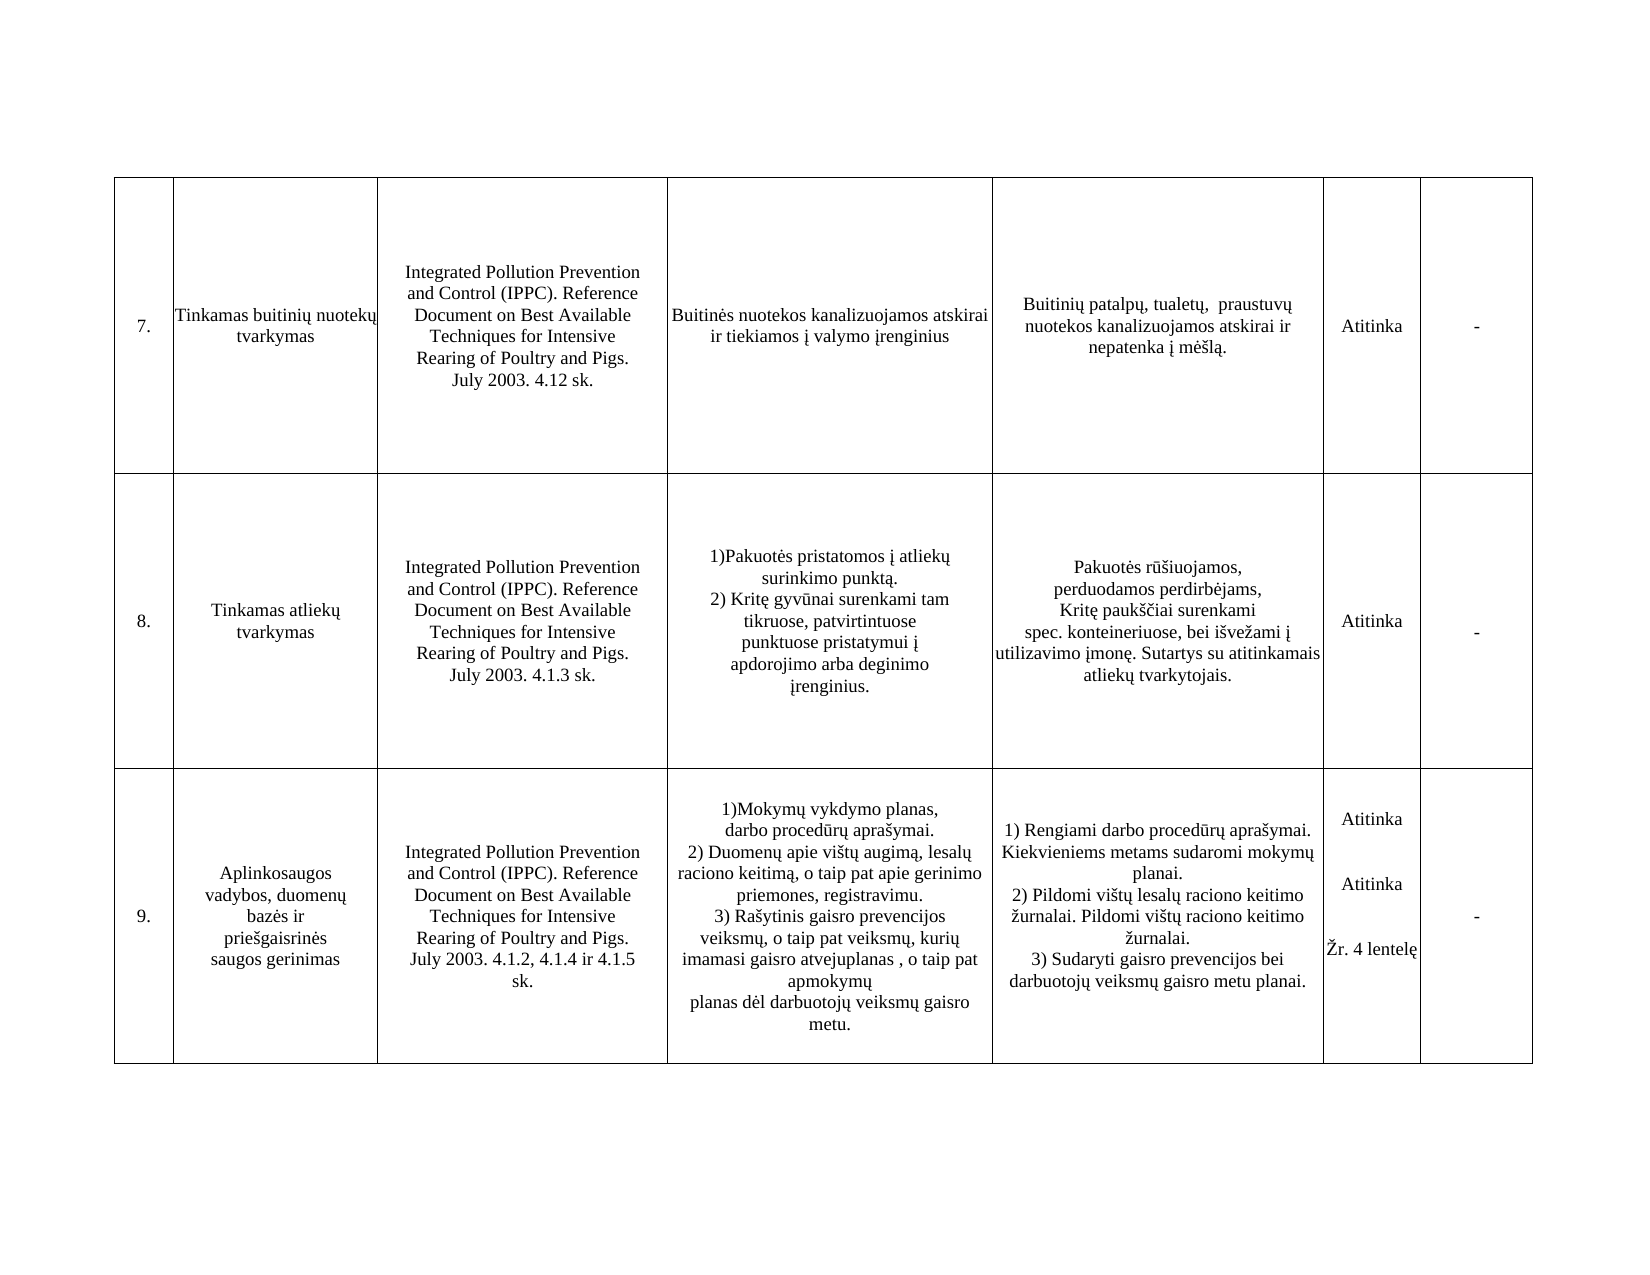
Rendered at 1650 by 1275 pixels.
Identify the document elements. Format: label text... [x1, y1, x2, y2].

table_cell 1)Pakuotės pristatomos į atliekų surinkimo punktą. 2) Kritę gyvūnai surenkami tam tikruose, patvirtintuose punktuose pristatymui į apdorojimo arba deginimo įrenginius. [668, 474, 992, 768]
table_cell Aplinkosaugos vadybos, duomenų bazės ir priešgaisrinės saugos gerinimas [174, 769, 377, 1063]
table_cell 8. [115, 474, 173, 768]
table_cell 7. [115, 178, 173, 472]
table_cell Integrated Pollution Prevention and Control (IPPC). Reference Document on Best Available Techniques for Intensive Rearing of Poultry and Pigs. July 2003. 4.1.2, 4.1.4 ir 4.1.5 sk. [378, 769, 667, 1063]
table_cell Integrated Pollution Prevention and Control (IPPC). Reference Document on Best Available Techniques for Intensive Rearing of Poultry and Pigs. July 2003. 4.1.3 sk. [378, 474, 667, 768]
table_cell Atitinka [1324, 178, 1420, 472]
table_cell Pakuotės rūšiuojamos, perduodamos perdirbėjams, Kritę paukščiai surenkami spec. konteineriuose, bei išvežami į utilizavimo įmonę. Sutartys su atitinkamais atliekų tvarkytojais. [993, 474, 1323, 768]
table_cell Atitinka [1324, 474, 1420, 768]
table_cell Atitinka Atitinka Žr. 4 lentelę [1324, 769, 1420, 1063]
table_cell 1)Mokymų vykdymo planas, darbo procedūrų aprašymai. 2) Duomenų apie vištų augimą, lesalų raciono keitimą, o taip pat apie gerinimo priemones, registravimu. 3) Rašytinis gaisro prevencijos veiksmų, o taip pat veiksmų, kurių imamasi gaisro atvejuplanas , o taip pat apmokymų planas dėl darbuotojų veiksmų gaisro metu. [668, 769, 992, 1063]
table_cell Tinkamas atliekų tvarkymas [174, 474, 377, 768]
table_cell 1) Rengiami darbo procedūrų aprašymai. Kiekvieniems metams sudaromi mokymų planai. 2) Pildomi vištų lesalų raciono keitimo žurnalai. Pildomi vištų raciono keitimo žurnalai. 3) Sudaryti gaisro prevencijos bei darbuotojų veiksmų gaisro metu planai. [993, 769, 1323, 1063]
table_cell Buitinės nuotekos kanalizuojamos atskirai ir tiekiamos į valymo įrenginius [668, 178, 992, 472]
table_cell - [1421, 769, 1532, 1063]
table_cell - [1421, 178, 1532, 472]
table_cell - [1421, 474, 1532, 768]
table_cell Buitinių patalpų, tualetų, praustuvų nuotekos kanalizuojamos atskirai ir nepatenka į mėšlą. [993, 178, 1323, 472]
table_cell Tinkamas buitinių nuotekų tvarkymas [174, 178, 377, 472]
table_cell Integrated Pollution Prevention and Control (IPPC). Reference Document on Best Available Techniques for Intensive Rearing of Poultry and Pigs. July 2003. 4.12 sk. [378, 178, 667, 472]
table_cell 9. [115, 769, 173, 1063]
